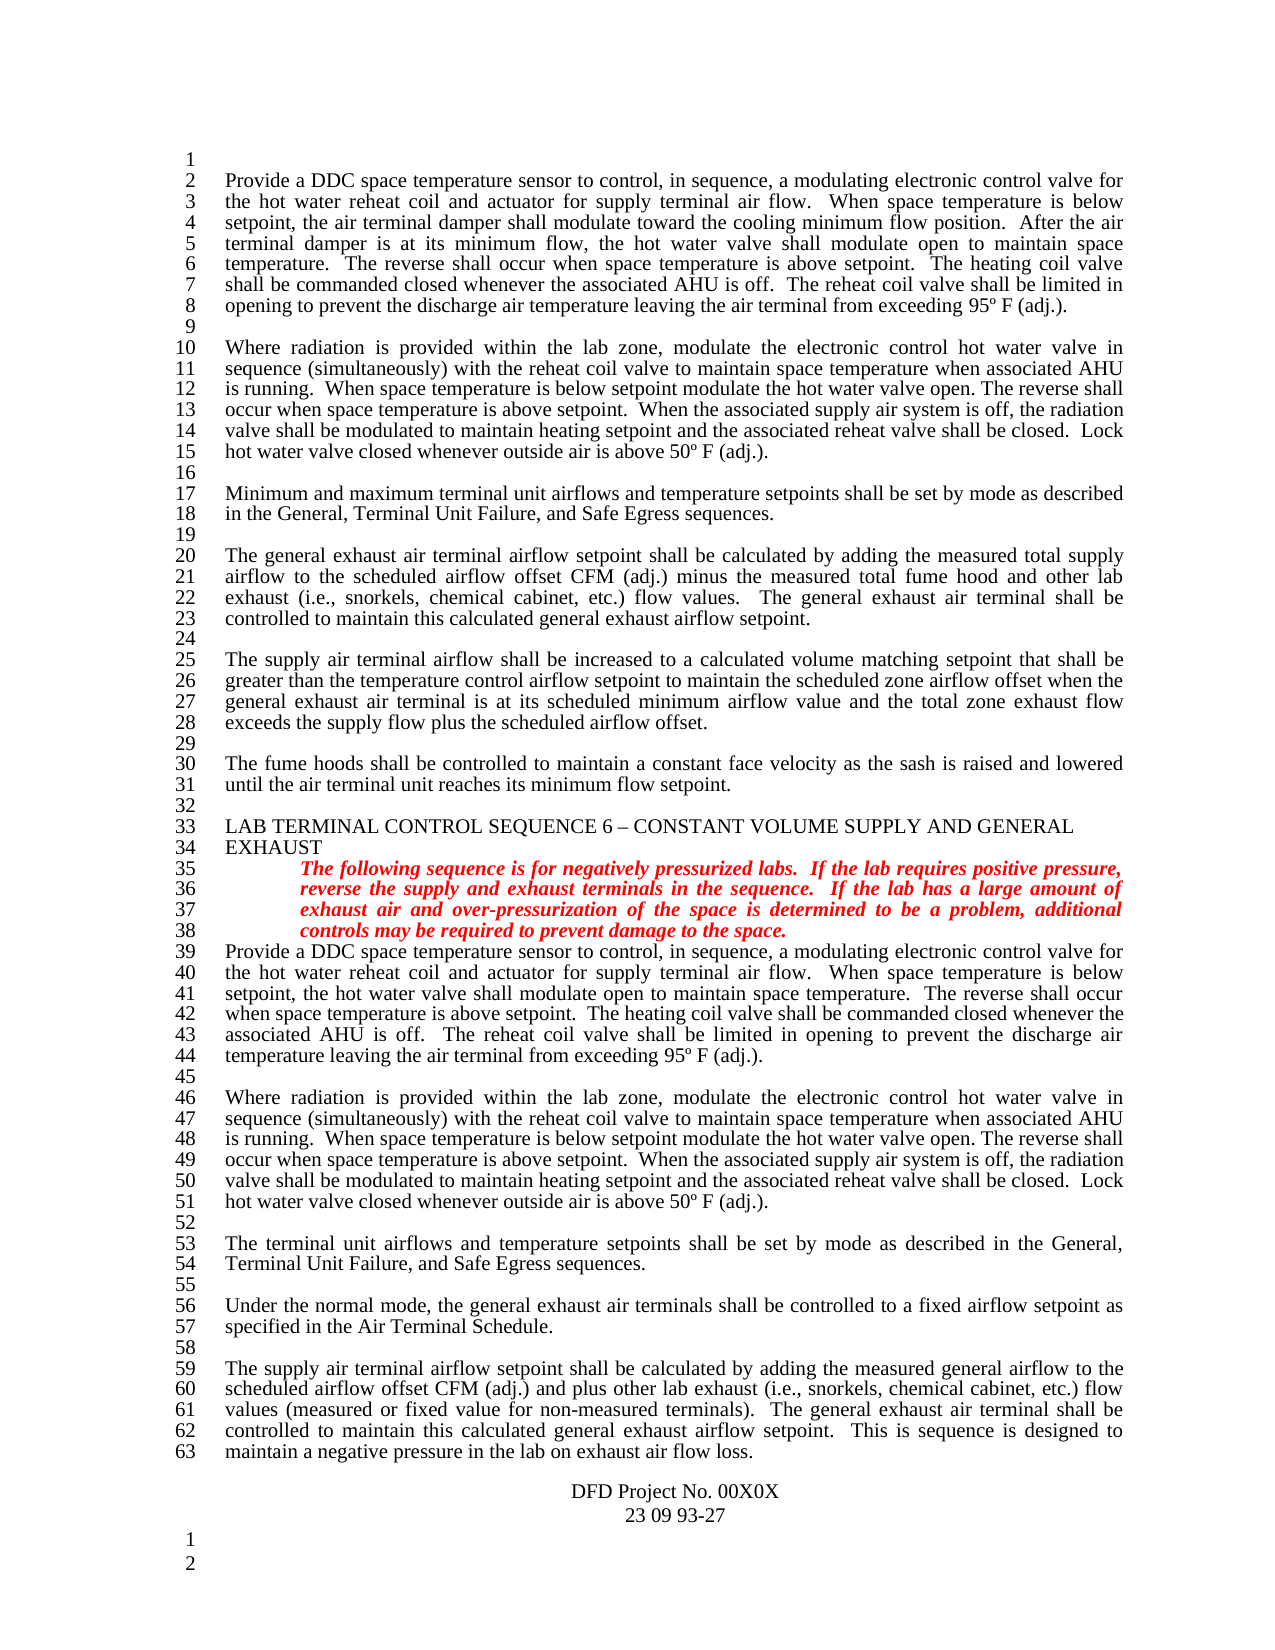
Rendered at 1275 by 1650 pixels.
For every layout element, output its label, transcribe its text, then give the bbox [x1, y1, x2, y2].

text Where radiation is provided within the lab zone, modulate the electronic control hot water valve in sequence (simultaneously) with the reheat coil valve to maintain space temperature when associated AHU is running. When space temperature is below setpoint modulate the hot water valve open. The reverse shall occur when space temperature is above setpoint. When the associated supply air system is off, the radiation valve shall be modulated to maintain heating setpoint and the associated reheat valve shall be closed. Lock hot water valve closed whenever outside air is above 50º F (adj.). [225, 337, 1125, 462]
text The terminal unit airflows and temperature setpoints shall be set by mode as described in the General, Terminal Unit Failure, and Safe Egress sequences. [225, 1233, 1125, 1275]
text The supply air terminal airflow shall be increased to a calculated volume matching setpoint that shall be greater than the temperature control airflow setpoint to maintain the scheduled zone airflow offset when the general exhaust air terminal is at its scheduled minimum airflow value and the total zone exhaust flow exceeds the supply flow plus the scheduled airflow offset. [225, 650, 1125, 733]
text Under the normal mode, the general exhaust air terminals shall be controlled to a fixed airflow setpoint as specified in the Air Terminal Schedule. [225, 1296, 1125, 1337]
text The following sequence is for negatively pressurized labs. If the lab requires positive pressure, reverse the supply and exhaust terminals in the sequence. If the lab has a large amount of exhaust air and over-pressurization of the space is determined to be a problem, additional controls may be required to prevent damage to the space. [300, 858, 1125, 942]
text The supply air terminal airflow setpoint shall be calculated by adding the measured general airflow to the scheduled airflow offset CFM (adj.) and plus other lab exhaust (i.e., snorkels, chemical cabinet, etc.) flow values (measured or fixed value for non-measured terminals). The general exhaust air terminal shall be controlled to maintain this calculated general exhaust airflow setpoint. This is sequence is designed to maintain a negative pressure in the lab on exhaust air flow loss. [225, 1358, 1125, 1462]
text The general exhaust air terminal airflow setpoint shall be calculated by adding the measured total supply airflow to the scheduled airflow offset CFM (adj.) minus the measured total fume hood and other lab exhaust (i.e., snorkels, chemical cabinet, etc.) flow values. The general exhaust air terminal shall be controlled to maintain this calculated general exhaust airflow setpoint. [225, 546, 1125, 629]
text Minimum and maximum terminal unit airflows and temperature setpoints shall be set by mode as described in the General, Terminal Unit Failure, and Safe Egress sequences. [225, 483, 1125, 525]
text Provide a DDC space temperature sensor to control, in sequence, a modulating electronic control valve for the hot water reheat coil and actuator for supply terminal air flow. When space temperature is below setpoint, the air terminal damper shall modulate toward the cooling minimum flow position. After the air terminal damper is at its minimum flow, the hot water valve shall modulate open to maintain space temperature. The reverse shall occur when space temperature is above setpoint. The heating coil valve shall be commanded closed whenever the associated AHU is off. The reheat coil valve shall be limited in opening to prevent the discharge air temperature leaving the air terminal from exceeding 95º F (adj.). [225, 171, 1125, 317]
text The fume hoods shall be controlled to maintain a constant face velocity as the sash is raised and lowered until the air terminal unit reaches its minimum flow setpoint. [225, 754, 1125, 796]
text LAB TERMINAL CONTROL SEQUENCE 6 – CONSTANT VOLUME SUPPLY AND GENERAL EXHAUST [225, 817, 1125, 858]
text Provide a DDC space temperature sensor to control, in sequence, a modulating electronic control valve for the hot water reheat coil and actuator for supply terminal air flow. When space temperature is below setpoint, the hot water valve shall modulate open to maintain space temperature. The reverse shall occur when space temperature is above setpoint. The heating coil valve shall be commanded closed whenever the associated AHU is off. The reheat coil valve shall be limited in opening to prevent the discharge air temperature leaving the air terminal from exceeding 95º F (adj.). [225, 942, 1125, 1067]
text Where radiation is provided within the lab zone, modulate the electronic control hot water valve in sequence (simultaneously) with the reheat coil valve to maintain space temperature when associated AHU is running. When space temperature is below setpoint modulate the hot water valve open. The reverse shall occur when space temperature is above setpoint. When the associated supply air system is off, the radiation valve shall be modulated to maintain heating setpoint and the associated reheat valve shall be closed. Lock hot water valve closed whenever outside air is above 50º F (adj.). [225, 1087, 1125, 1212]
